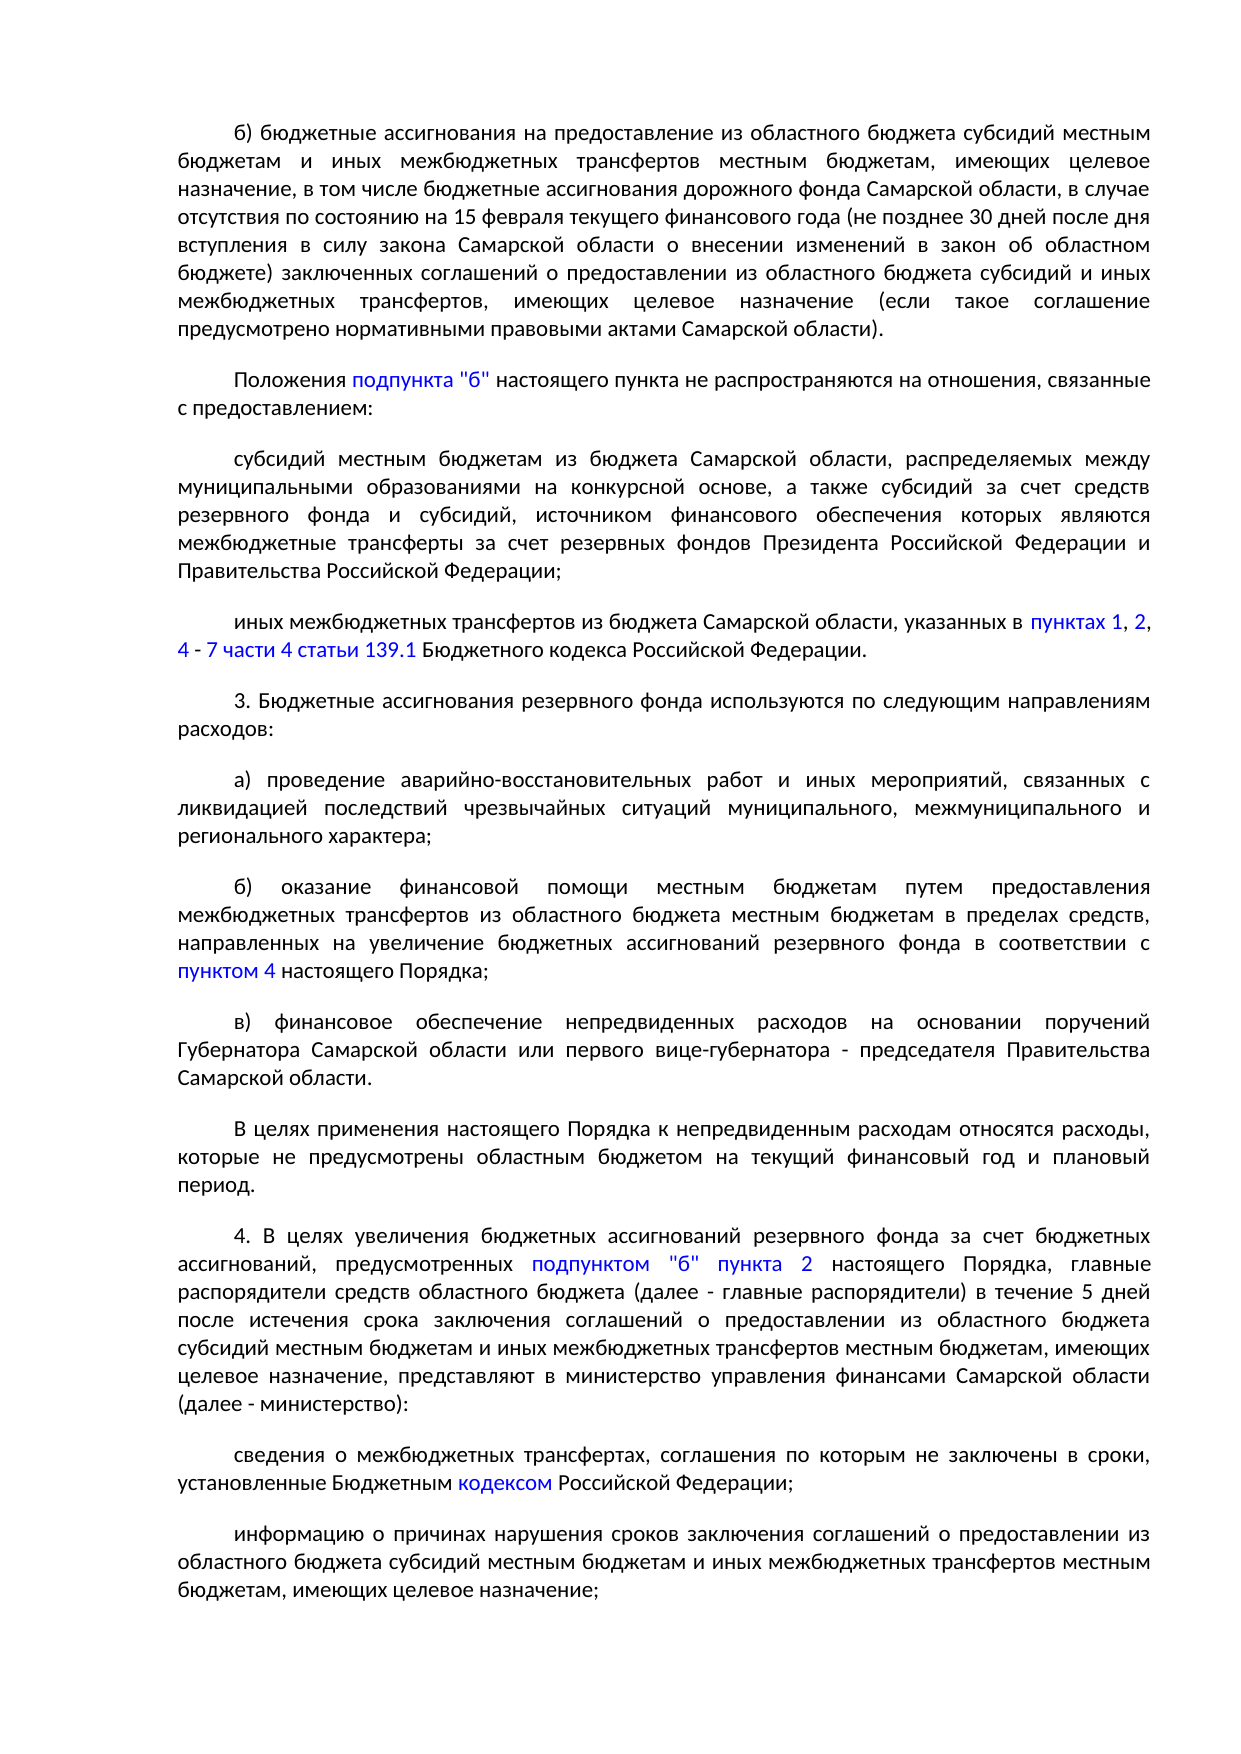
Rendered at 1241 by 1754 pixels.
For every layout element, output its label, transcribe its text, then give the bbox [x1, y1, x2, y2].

text субсидий местным бюджетам из бюджета Самарской области, распределяемых между муниципальными образованиями на конкурсной основе, а также субсидий за счет средств резервного фонда и субсидий, источником финансового обеспечения которых являются межбюджетные трансферты за счет резервных фондов Президента Российской Федерации и Правительства Российской Федерации; [177, 444, 1152, 584]
text информацию о причинах нарушения сроков заключения соглашений о предоставлении из областного бюджета субсидий местным бюджетам и иных межбюджетных трансфертов местным бюджетам, имеющих целевое назначение; [177, 1519, 1152, 1603]
text 4. В целях увеличения бюджетных ассигнований резервного фонда за счет бюджетных ассигнований, предусмотренных подпунктом "б" пункта 2 настоящего Порядка, главные распорядители средств областного бюджета (далее - главные распорядители) в течение 5 дней после истечения срока заключения соглашений о предоставлении из областного бюджета субсидий местным бюджетам и иных межбюджетных трансфертов местным бюджетам, имеющих целевое назначение, представляют в министерство управления финансами Самарской области (далее - министерство): [177, 1221, 1152, 1417]
text 3. Бюджетные ассигнования резервного фонда используются по следующим направлениям расходов: [177, 686, 1152, 742]
text сведения о межбюджетных трансфертах, соглашения по которым не заключены в сроки, установленные Бюджетным кодексом Российской Федерации; [177, 1440, 1152, 1496]
text иных межбюджетных трансфертов из бюджета Самарской области, указанных в пунктах 1, 2, 4 - 7 части 4 статьи 139.1 Бюджетного кодекса Российской Федерации. [177, 607, 1152, 663]
text а) проведение аварийно-восстановительных работ и иных мероприятий, связанных с ликвидацией последствий чрезвычайных ситуаций муниципального, межмуниципального и регионального характера; [177, 765, 1152, 849]
text б) бюджетные ассигнования на предоставление из областного бюджета субсидий местным бюджетам и иных межбюджетных трансфертов местным бюджетам, имеющих целевое назначение, в том числе бюджетные ассигнования дорожного фонда Самарской области, в случае отсутствия по состоянию на 15 февраля текущего финансового года (не позднее 30 дней после дня вступления в силу закона Самарской области о внесении изменений в закон об областном бюджете) заключенных соглашений о предоставлении из областного бюджета субсидий и иных межбюджетных трансфертов, имеющих целевое назначение (если такое соглашение предусмотрено нормативными правовыми актами Самарской области). [177, 118, 1152, 342]
text В целях применения настоящего Порядка к непредвиденным расходам относятся расходы, которые не предусмотрены областным бюджетом на текущий финансовый год и плановый период. [177, 1114, 1152, 1198]
text в) финансовое обеспечение непредвиденных расходов на основании поручений Губернатора Самарской области или первого вице-губернатора - председателя Правительства Самарской области. [177, 1007, 1152, 1091]
text б) оказание финансовой помощи местным бюджетам путем предоставления межбюджетных трансфертов из областного бюджета местным бюджетам в пределах средств, направленных на увеличение бюджетных ассигнований резервного фонда в соответствии с пунктом 4 настоящего Порядка; [177, 872, 1152, 984]
text Положения подпункта "б" настоящего пункта не распространяются на отношения, связанные с предоставлением: [177, 365, 1152, 421]
